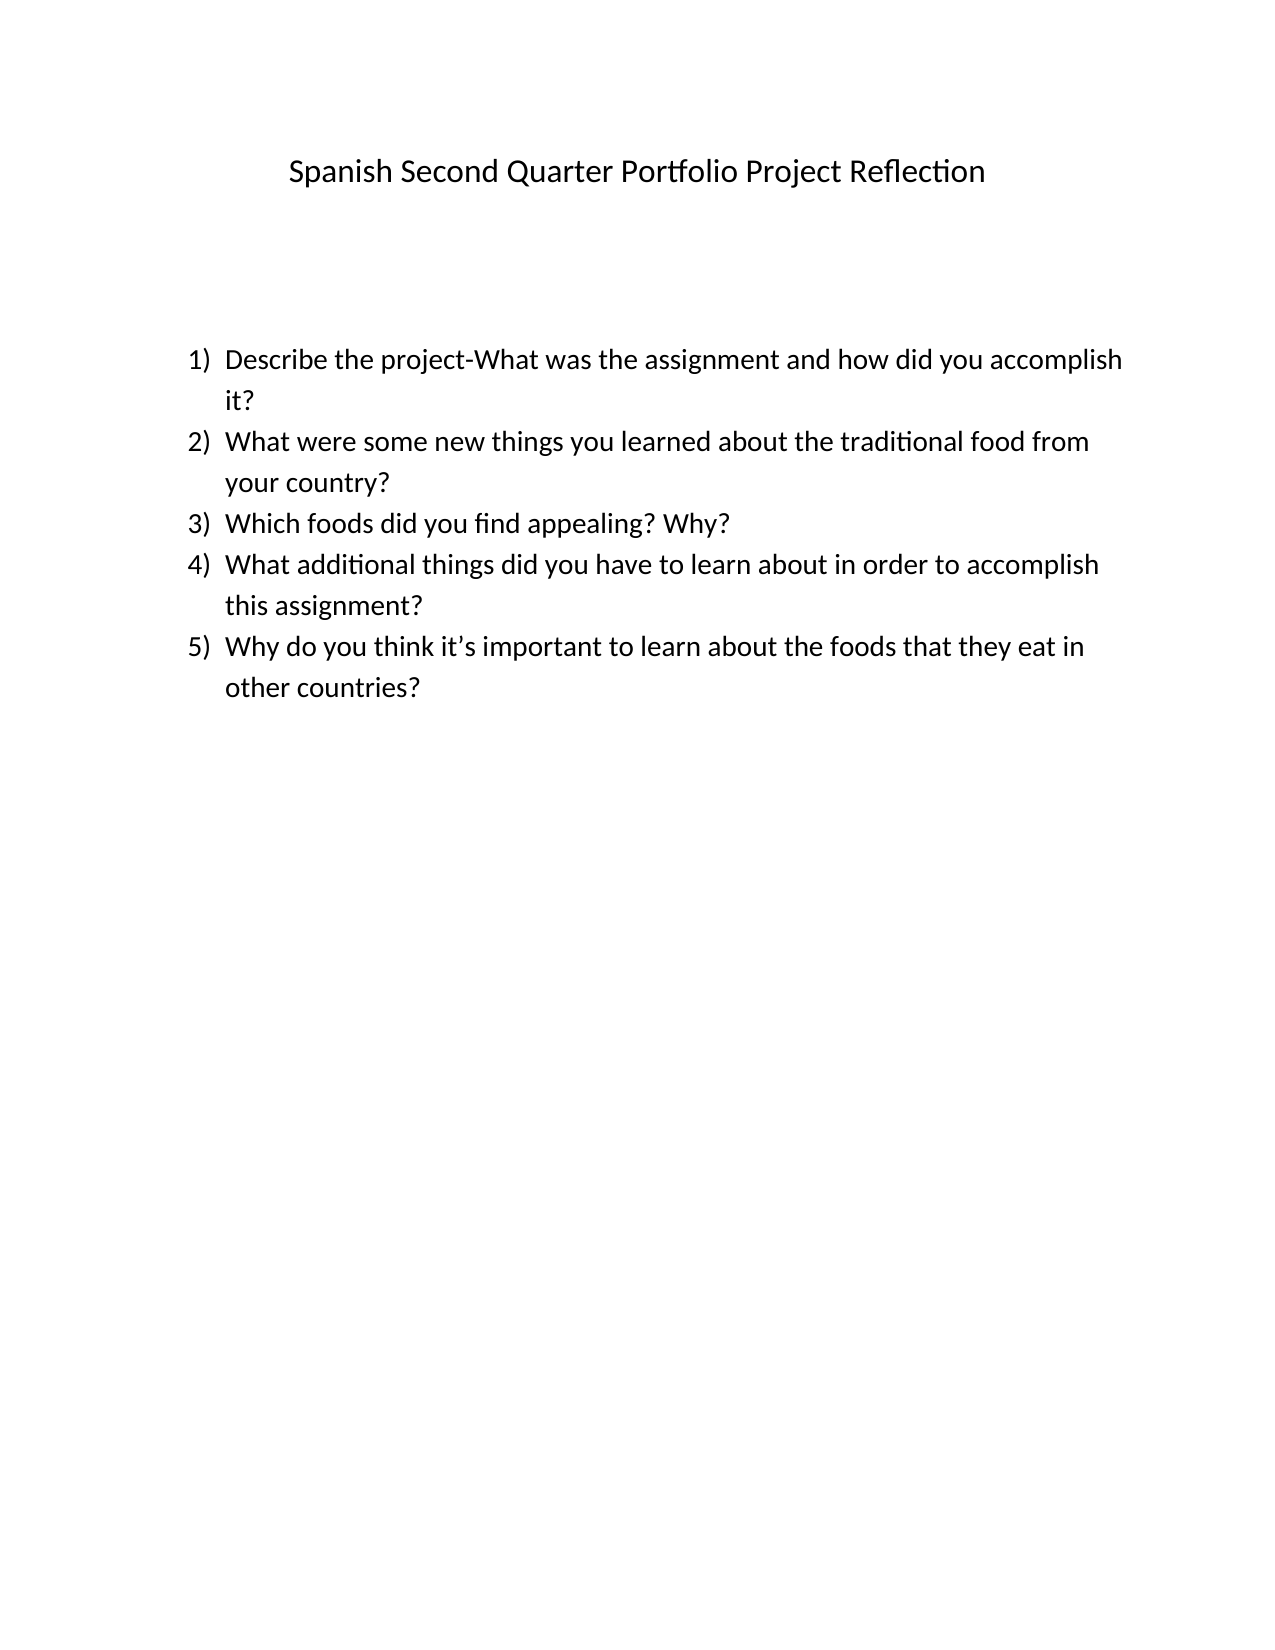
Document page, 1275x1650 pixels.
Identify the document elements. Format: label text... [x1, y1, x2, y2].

list What were some new things you learned about the traditional food from your country? [187, 423, 1125, 499]
list Describe the project-What was the assignment and how did you accomplish it? [187, 341, 1125, 418]
list Which foods did you find appealing? Why? [187, 505, 1125, 541]
list What additional things did you have to learn about in order to accomplish this assignment? [187, 546, 1125, 622]
list Why do you think it’s important to learn about the foods that they eat in other countries? [187, 628, 1125, 704]
text Spanish Second Quarter Portfolio Project Reflection [150, 150, 1125, 191]
